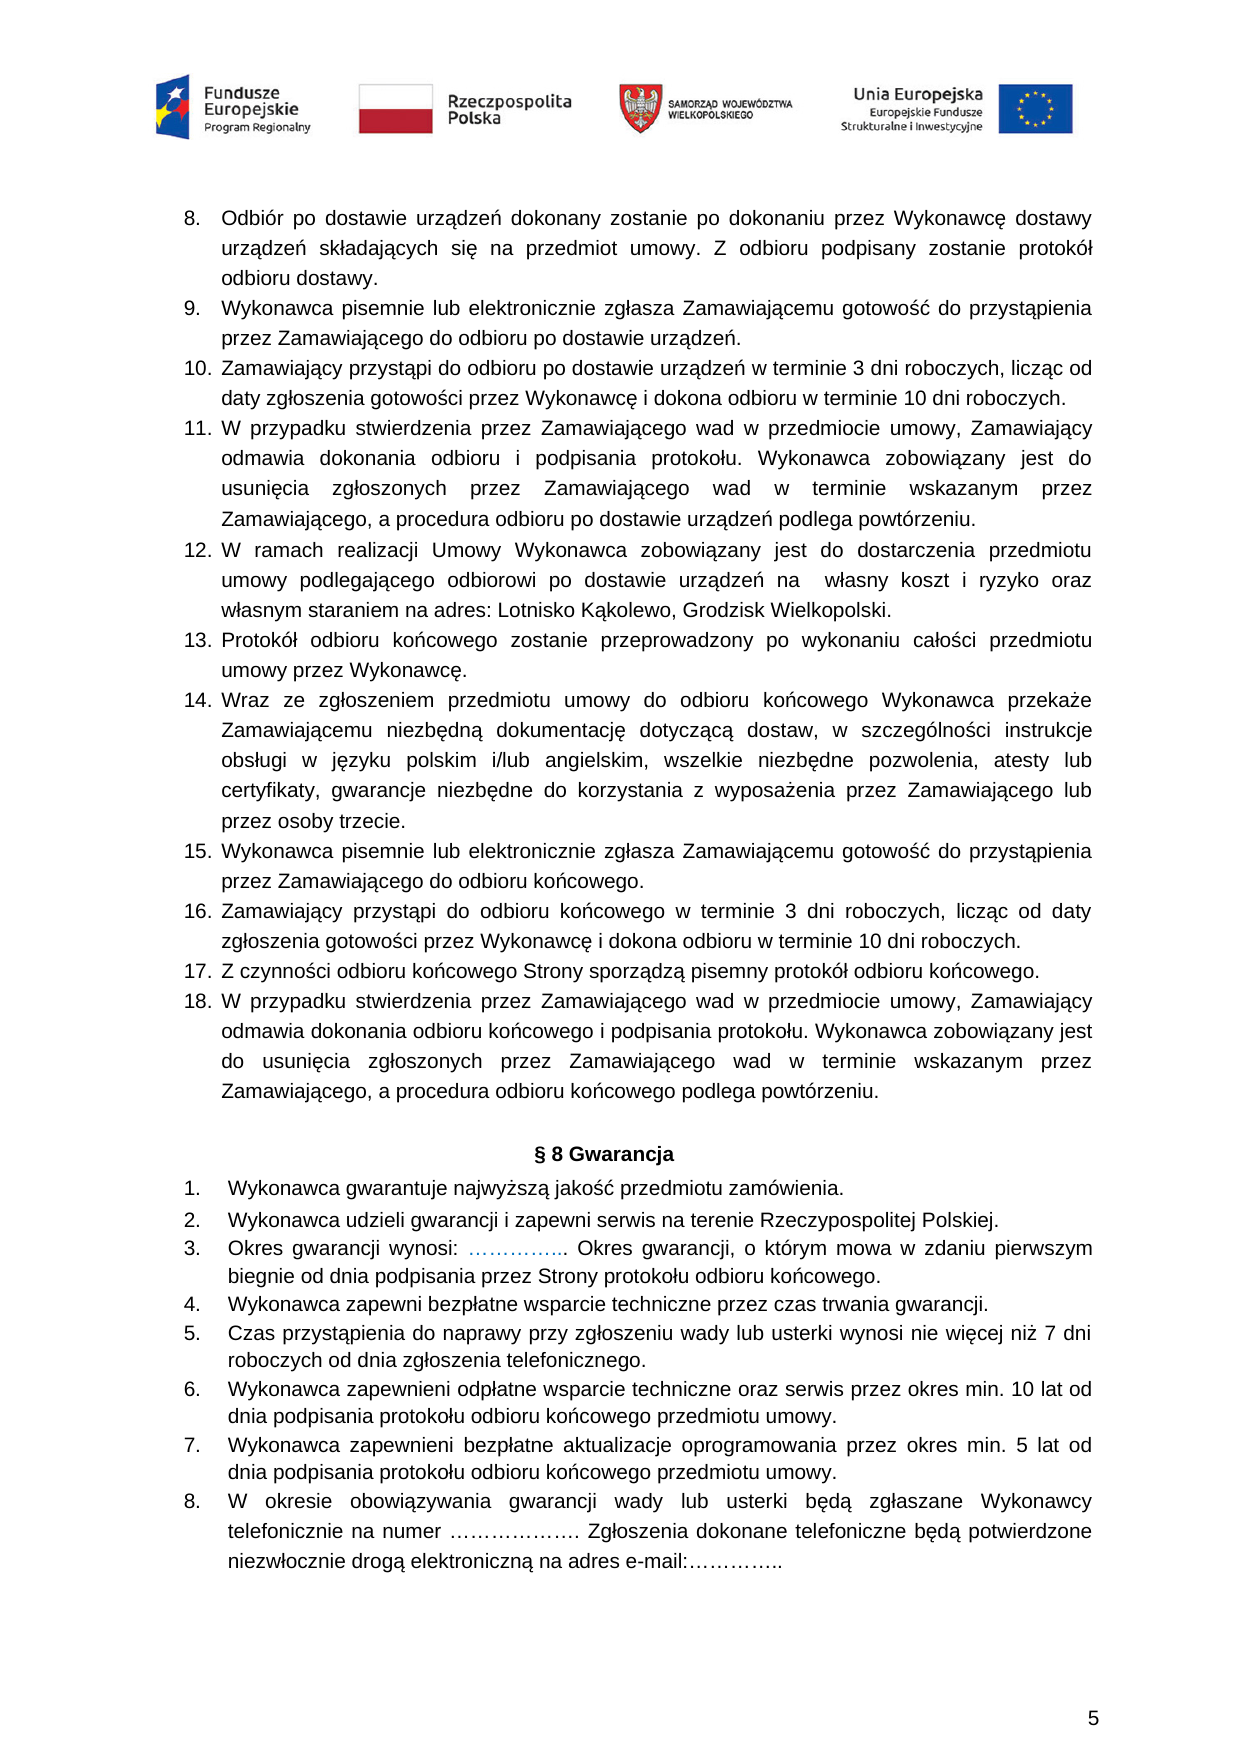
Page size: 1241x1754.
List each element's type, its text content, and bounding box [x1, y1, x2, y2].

list Wykonawca zapewnieni bezpłatne aktualizacje oprogramowania przez okres min. 5 lat od dnia podpisania protokołu odbioru końcowego przedmiotu umowy. [183, 1433, 1093, 1484]
picture [147, 73, 1093, 140]
list W okresie obowiązywania gwarancji wady lub usterki będą zgłaszane Wykonawcy telefonicznie na numer ………………. Zgłoszenia dokonane telefoniczne będą potwierdzone niezwłocznie drogą elektroniczną na adres e-mail:………….. [183, 1489, 1093, 1573]
list Czas przystąpienia do naprawy przy zgłoszeniu wady lub usterki wynosi nie więcej niż 7 dni roboczych od dnia zgłoszenia telefonicznego. [183, 1321, 1093, 1372]
list Wykonawca pisemnie lub elektronicznie zgłasza Zamawiającemu gotowość do przystąpienia przez Zamawiającego do odbioru po dostawie urządzeń. [183, 296, 1093, 350]
list Odbiór po dostawie urządzeń dokonany zostanie po dokonaniu przez Wykonawcę dostawy urządzeń składających się na przedmiot umowy. Z odbioru podpisany zostanie protokół odbioru dostawy. [183, 205, 1093, 289]
list Wykonawca zapewni bezpłatne wsparcie techniczne przez czas trwania gwarancji. [183, 1292, 1093, 1316]
list Okres gwarancji wynosi: …………... Okres gwarancji, o którym mowa w zdaniu pierwszym biegnie od dnia podpisania przez Strony protokołu odbioru końcowego. [183, 1236, 1093, 1287]
list Wykonawca zapewnieni odpłatne wsparcie techniczne oraz serwis przez okres min. 10 lat od dnia podpisania protokołu odbioru końcowego przedmiotu umowy. [183, 1377, 1093, 1428]
list Wykonawca pisemnie lub elektronicznie zgłasza Zamawiającemu gotowość do przystąpienia przez Zamawiającego do odbioru końcowego. [183, 838, 1093, 893]
list W przypadku stwierdzenia przez Zamawiającego wad w przedmiocie umowy, Zamawiający odmawia dokonania odbioru końcowego i podpisania protokołu. Wykonawca zobowiązany jest do usunięcia zgłoszonych przez Zamawiającego wad w terminie wskazanym przez Zamawiającego, a procedura odbioru końcowego podlega powtórzeniu. [183, 989, 1093, 1103]
list Zamawiający przystąpi do odbioru końcowego w terminie 3 dni roboczych, licząc od daty zgłoszenia gotowości przez Wykonawcę i dokona odbioru w terminie 10 dni roboczych. [183, 899, 1093, 953]
subtitle § 8 Gwarancja [178, 1142, 1024, 1166]
list Z czynności odbioru końcowego Strony sporządzą pisemny protokół odbioru końcowego. [183, 959, 1093, 983]
list Protokół odbioru końcowego zostanie przeprowadzony po wykonaniu całości przedmiotu umowy przez Wykonawcę. [183, 628, 1093, 682]
list Wykonawca gwarantuje najwyższą jakość przedmiotu zamówienia. [183, 1176, 1093, 1200]
list W przypadku stwierdzenia przez Zamawiającego wad w przedmiocie umowy, Zamawiający odmawia dokonania odbioru i podpisania protokołu. Wykonawca zobowiązany jest do usunięcia zgłoszonych przez Zamawiającego wad w terminie wskazanym przez Zamawiającego, a procedura odbioru po dostawie urządzeń podlega powtórzeniu. [183, 416, 1093, 530]
list Wraz ze zgłoszeniem przedmiotu umowy do odbioru końcowego Wykonawca przekaże Zamawiającemu niezbędną dokumentację dotyczącą dostaw, w szczególności instrukcje obsługi w języku polskim i/lub angielskim, wszelkie niezbędne pozwolenia, atesty lub certyfikaty, gwarancje niezbędne do korzystania z wyposażenia przez Zamawiającego lub przez osoby trzecie. [183, 688, 1093, 832]
list W ramach realizacji Umowy Wykonawca zobowiązany jest do dostarczenia przedmiotu umowy podlegającego odbiorowi po dostawie urządzeń na własny koszt i ryzyko oraz własnym staraniem na adres: Lotnisko Kąkolewo, Grodzisk Wielkopolski. [183, 537, 1093, 622]
list Zamawiający przystąpi do odbioru po dostawie urządzeń w terminie 3 dni roboczych, licząc od daty zgłoszenia gotowości przez Wykonawcę i dokona odbioru w terminie 10 dni roboczych. [183, 356, 1093, 410]
list Wykonawca udzieli gwarancji i zapewni serwis na terenie Rzeczypospolitej Polskiej. [183, 1207, 1093, 1231]
